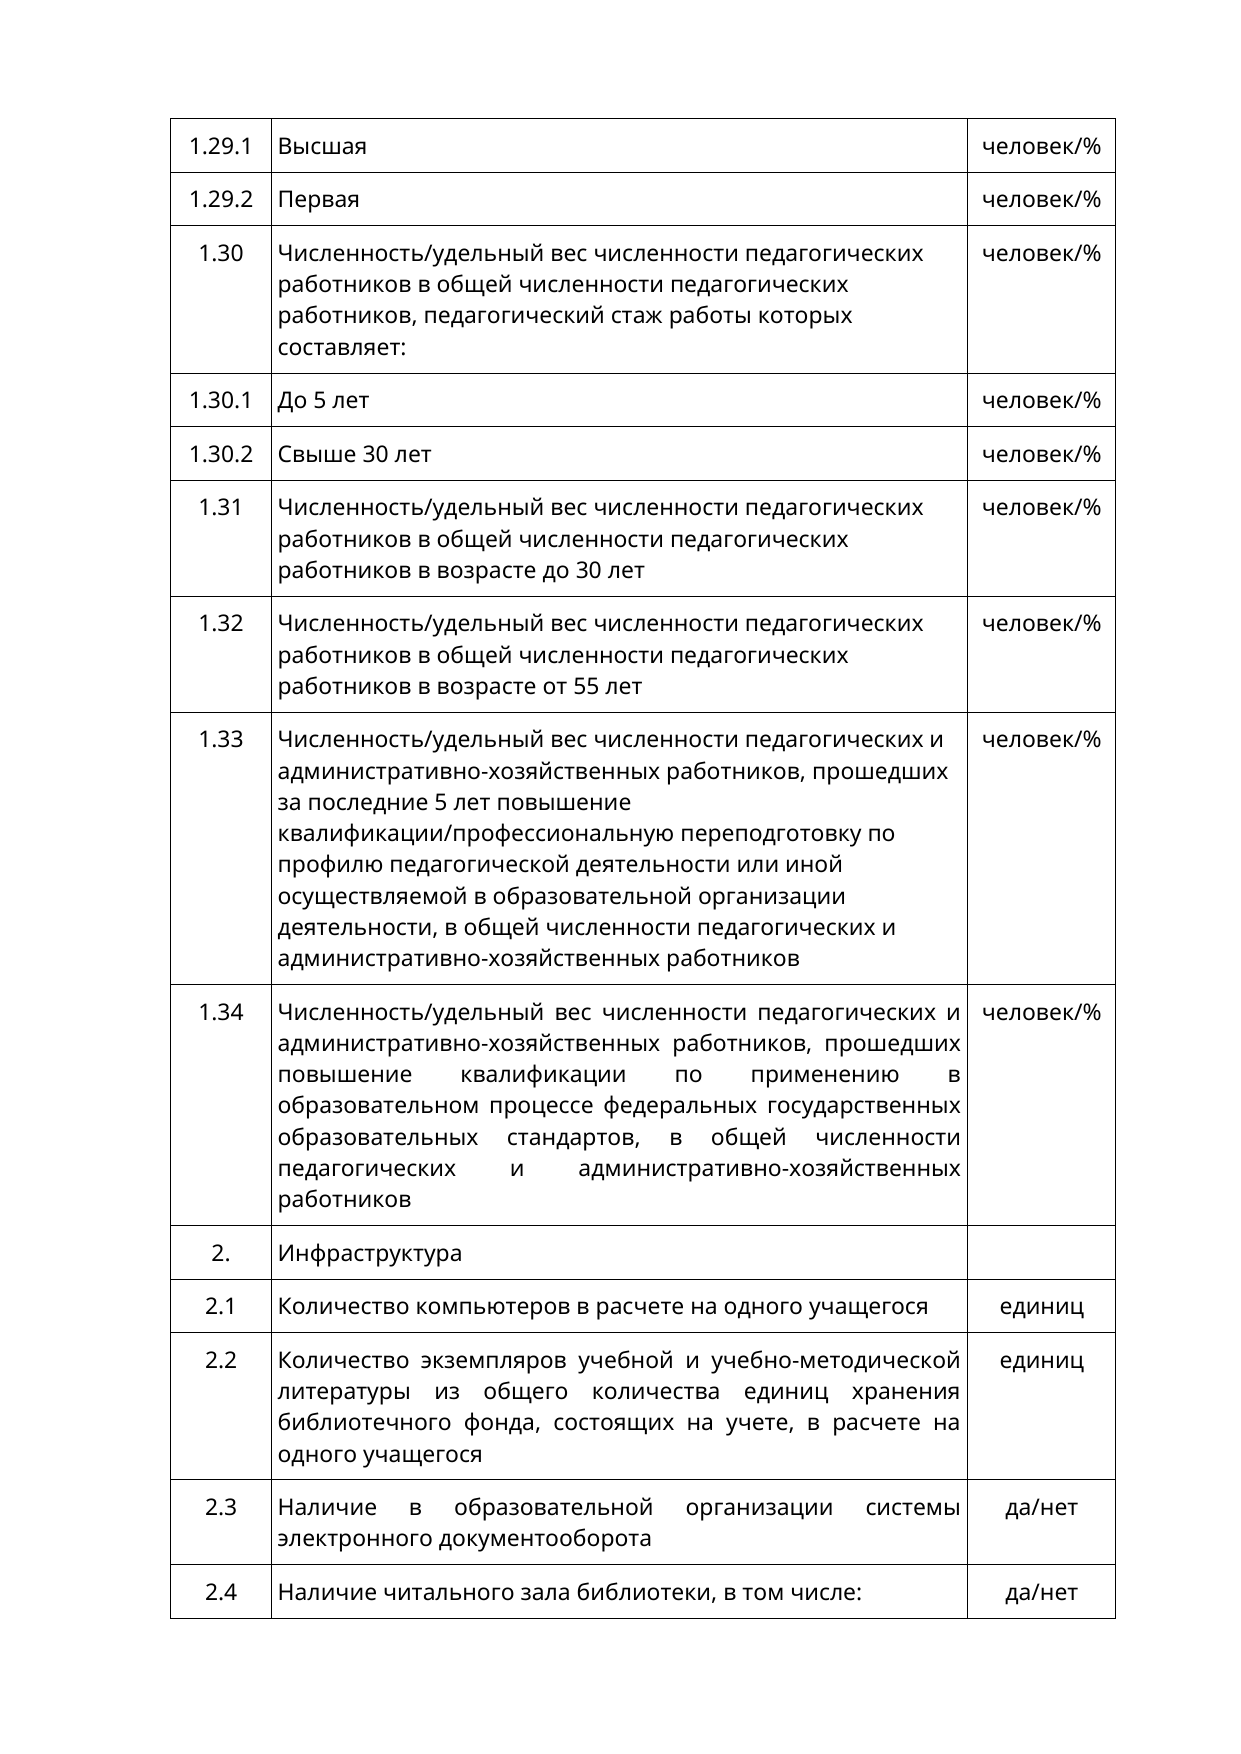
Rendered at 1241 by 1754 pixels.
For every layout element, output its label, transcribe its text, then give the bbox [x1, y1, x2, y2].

table_cell 2.1 [171, 1280, 271, 1332]
table_cell 2.3 [171, 1480, 271, 1564]
table_cell 1.30 [171, 226, 271, 372]
table_cell Численность/удельный вес численности педагогических и административно-хозяйственных работников, прошедших за последние 5 лет повышение квалификации/профессиональную переподготовку по профилю педагогической деятельности или иной осуществляемой в образовательной организации деятельности, в общей численности педагогических и административно-хозяйственных работников [272, 713, 967, 984]
table_cell Количество компьютеров в расчете на одного учащегося [272, 1280, 967, 1332]
table_cell да/нет [968, 1480, 1115, 1564]
table_cell человек/% [968, 119, 1115, 172]
table_cell Наличие читального зала библиотеки, в том числе: [272, 1565, 967, 1618]
table_cell 1.32 [171, 597, 271, 712]
table_cell До 5 лет [272, 374, 967, 426]
table_cell 1.33 [171, 713, 271, 984]
table_cell Свыше 30 лет [272, 427, 967, 479]
table_cell Численность/удельный вес численности педагогических и административно-хозяйственных работников, прошедших повышение квалификации по применению в образовательном процессе федеральных государственных образовательных стандартов, в общей численности педагогических и административно-хозяйственных работников [272, 985, 967, 1225]
table_cell 1.29.1 [171, 119, 271, 172]
table_cell человек/% [968, 173, 1115, 225]
table_cell [968, 1226, 1115, 1278]
table_cell Численность/удельный вес численности педагогических работников в общей численности педагогических работников, педагогический стаж работы которых составляет: [272, 226, 967, 372]
table_cell 2.4 [171, 1565, 271, 1618]
table_cell Наличие в образовательной организации системы электронного документооборота [272, 1480, 967, 1564]
table_cell да/нет [968, 1565, 1115, 1618]
table_cell человек/% [968, 713, 1115, 984]
table_cell Первая [272, 173, 967, 225]
table_cell человек/% [968, 427, 1115, 479]
table_cell единиц [968, 1280, 1115, 1332]
table_cell Количество экземпляров учебной и учебно-методической литературы из общего количества единиц хранения библиотечного фонда, состоящих на учете, в расчете на одного учащегося [272, 1333, 967, 1479]
table_cell человек/% [968, 481, 1115, 596]
table_cell человек/% [968, 597, 1115, 712]
table_cell 2. [171, 1226, 271, 1278]
table_cell 1.34 [171, 985, 271, 1225]
table_cell Высшая [272, 119, 967, 172]
table_cell 1.29.2 [171, 173, 271, 225]
table_cell Численность/удельный вес численности педагогических работников в общей численности педагогических работников в возрасте от 55 лет [272, 597, 967, 712]
table_cell единиц [968, 1333, 1115, 1479]
table_cell Инфраструктура [272, 1226, 967, 1278]
table_cell 2.2 [171, 1333, 271, 1479]
table_cell человек/% [968, 374, 1115, 426]
table_cell 1.31 [171, 481, 271, 596]
table_cell человек/% [968, 226, 1115, 372]
table_cell Численность/удельный вес численности педагогических работников в общей численности педагогических работников в возрасте до 30 лет [272, 481, 967, 596]
table_cell 1.30.2 [171, 427, 271, 479]
table_cell 1.30.1 [171, 374, 271, 426]
table_cell человек/% [968, 985, 1115, 1225]
